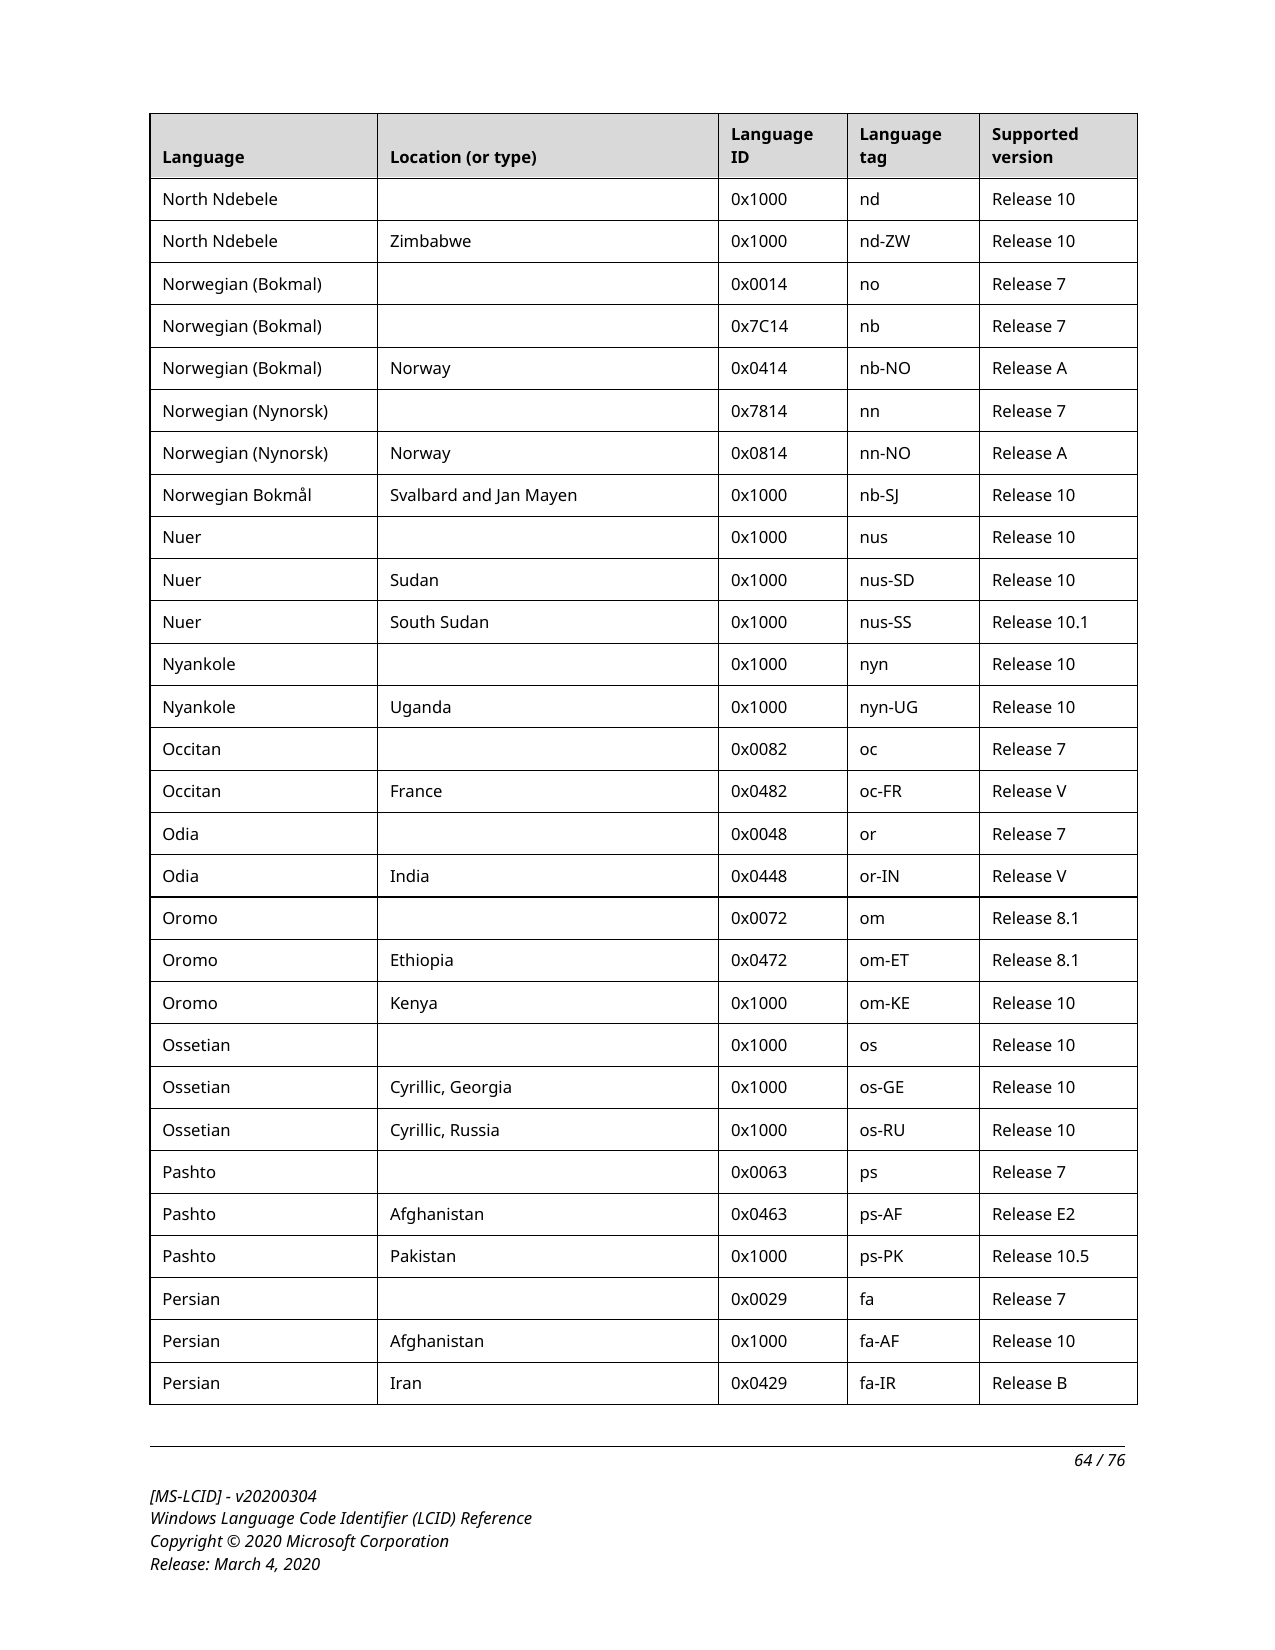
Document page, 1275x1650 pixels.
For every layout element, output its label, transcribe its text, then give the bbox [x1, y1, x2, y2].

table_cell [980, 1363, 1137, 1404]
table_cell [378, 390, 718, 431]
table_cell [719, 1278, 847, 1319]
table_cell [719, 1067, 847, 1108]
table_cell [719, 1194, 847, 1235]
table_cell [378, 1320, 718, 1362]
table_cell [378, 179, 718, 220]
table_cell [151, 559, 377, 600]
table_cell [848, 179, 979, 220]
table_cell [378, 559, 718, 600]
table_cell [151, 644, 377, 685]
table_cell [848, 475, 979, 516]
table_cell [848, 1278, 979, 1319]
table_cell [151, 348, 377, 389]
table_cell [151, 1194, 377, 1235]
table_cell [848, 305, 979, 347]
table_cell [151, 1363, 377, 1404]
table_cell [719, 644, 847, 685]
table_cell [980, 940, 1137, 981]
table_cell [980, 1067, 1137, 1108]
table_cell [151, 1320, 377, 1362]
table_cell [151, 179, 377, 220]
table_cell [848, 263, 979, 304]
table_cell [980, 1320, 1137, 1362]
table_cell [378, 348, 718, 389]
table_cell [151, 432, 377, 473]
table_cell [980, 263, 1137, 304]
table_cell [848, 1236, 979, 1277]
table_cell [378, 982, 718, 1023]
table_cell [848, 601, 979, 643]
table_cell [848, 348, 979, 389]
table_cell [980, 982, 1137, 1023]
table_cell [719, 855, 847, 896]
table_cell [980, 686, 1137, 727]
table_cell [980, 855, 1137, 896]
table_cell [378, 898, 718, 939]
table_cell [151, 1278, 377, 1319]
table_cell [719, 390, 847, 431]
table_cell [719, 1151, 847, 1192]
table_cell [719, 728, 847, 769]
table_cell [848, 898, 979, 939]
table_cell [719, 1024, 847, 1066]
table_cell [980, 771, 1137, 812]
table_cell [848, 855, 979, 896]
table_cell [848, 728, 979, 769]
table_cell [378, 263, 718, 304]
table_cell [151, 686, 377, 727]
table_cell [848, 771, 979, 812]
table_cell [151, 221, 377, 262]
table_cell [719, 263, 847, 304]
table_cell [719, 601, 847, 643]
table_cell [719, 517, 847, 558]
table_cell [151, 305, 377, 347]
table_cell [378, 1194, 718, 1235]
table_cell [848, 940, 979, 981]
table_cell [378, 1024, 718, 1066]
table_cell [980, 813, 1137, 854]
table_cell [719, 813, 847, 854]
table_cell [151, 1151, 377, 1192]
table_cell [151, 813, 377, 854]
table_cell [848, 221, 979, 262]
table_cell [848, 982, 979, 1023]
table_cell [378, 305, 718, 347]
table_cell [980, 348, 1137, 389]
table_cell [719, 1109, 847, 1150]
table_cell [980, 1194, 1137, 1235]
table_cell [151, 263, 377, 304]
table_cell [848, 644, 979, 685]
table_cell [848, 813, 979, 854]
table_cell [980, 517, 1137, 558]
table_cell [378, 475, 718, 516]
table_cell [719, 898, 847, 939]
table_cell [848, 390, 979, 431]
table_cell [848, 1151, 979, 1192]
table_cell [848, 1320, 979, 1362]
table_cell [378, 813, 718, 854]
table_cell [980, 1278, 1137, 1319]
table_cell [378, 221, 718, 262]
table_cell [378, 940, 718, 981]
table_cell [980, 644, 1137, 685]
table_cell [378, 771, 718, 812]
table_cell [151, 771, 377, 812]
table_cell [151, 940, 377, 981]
table_header Language ID [719, 114, 847, 177]
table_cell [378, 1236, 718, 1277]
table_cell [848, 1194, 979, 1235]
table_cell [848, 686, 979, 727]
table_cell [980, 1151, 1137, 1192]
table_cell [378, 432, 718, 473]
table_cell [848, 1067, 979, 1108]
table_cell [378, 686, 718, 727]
table_header Language tag [848, 114, 979, 177]
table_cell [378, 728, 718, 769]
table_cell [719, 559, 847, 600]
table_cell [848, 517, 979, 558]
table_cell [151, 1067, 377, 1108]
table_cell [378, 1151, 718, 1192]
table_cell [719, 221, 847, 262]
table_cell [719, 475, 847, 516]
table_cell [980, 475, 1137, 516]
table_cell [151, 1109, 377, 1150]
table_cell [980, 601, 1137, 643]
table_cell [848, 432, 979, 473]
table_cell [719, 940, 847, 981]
table_header Location (or type) [378, 114, 718, 177]
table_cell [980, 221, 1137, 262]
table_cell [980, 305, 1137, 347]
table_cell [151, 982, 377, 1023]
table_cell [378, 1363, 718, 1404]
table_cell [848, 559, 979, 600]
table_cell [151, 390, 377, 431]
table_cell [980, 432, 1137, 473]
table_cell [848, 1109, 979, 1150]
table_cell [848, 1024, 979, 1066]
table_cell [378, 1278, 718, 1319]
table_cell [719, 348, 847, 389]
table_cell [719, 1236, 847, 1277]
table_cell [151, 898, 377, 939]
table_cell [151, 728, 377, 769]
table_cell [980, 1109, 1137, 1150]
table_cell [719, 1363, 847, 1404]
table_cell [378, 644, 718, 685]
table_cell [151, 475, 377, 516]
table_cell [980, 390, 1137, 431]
table_header Language [151, 114, 377, 177]
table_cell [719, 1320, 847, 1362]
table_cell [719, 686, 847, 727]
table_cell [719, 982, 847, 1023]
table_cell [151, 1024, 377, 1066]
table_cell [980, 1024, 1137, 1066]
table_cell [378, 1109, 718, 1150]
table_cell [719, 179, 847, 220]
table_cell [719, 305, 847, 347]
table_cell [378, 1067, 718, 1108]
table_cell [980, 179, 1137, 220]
table_header Supported version [980, 114, 1137, 177]
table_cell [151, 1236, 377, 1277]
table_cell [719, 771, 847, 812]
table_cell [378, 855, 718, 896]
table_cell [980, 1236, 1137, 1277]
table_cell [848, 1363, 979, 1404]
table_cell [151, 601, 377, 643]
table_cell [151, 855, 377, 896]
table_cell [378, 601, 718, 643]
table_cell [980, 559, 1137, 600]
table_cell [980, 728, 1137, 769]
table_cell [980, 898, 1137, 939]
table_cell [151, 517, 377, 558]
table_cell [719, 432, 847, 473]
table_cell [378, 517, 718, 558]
